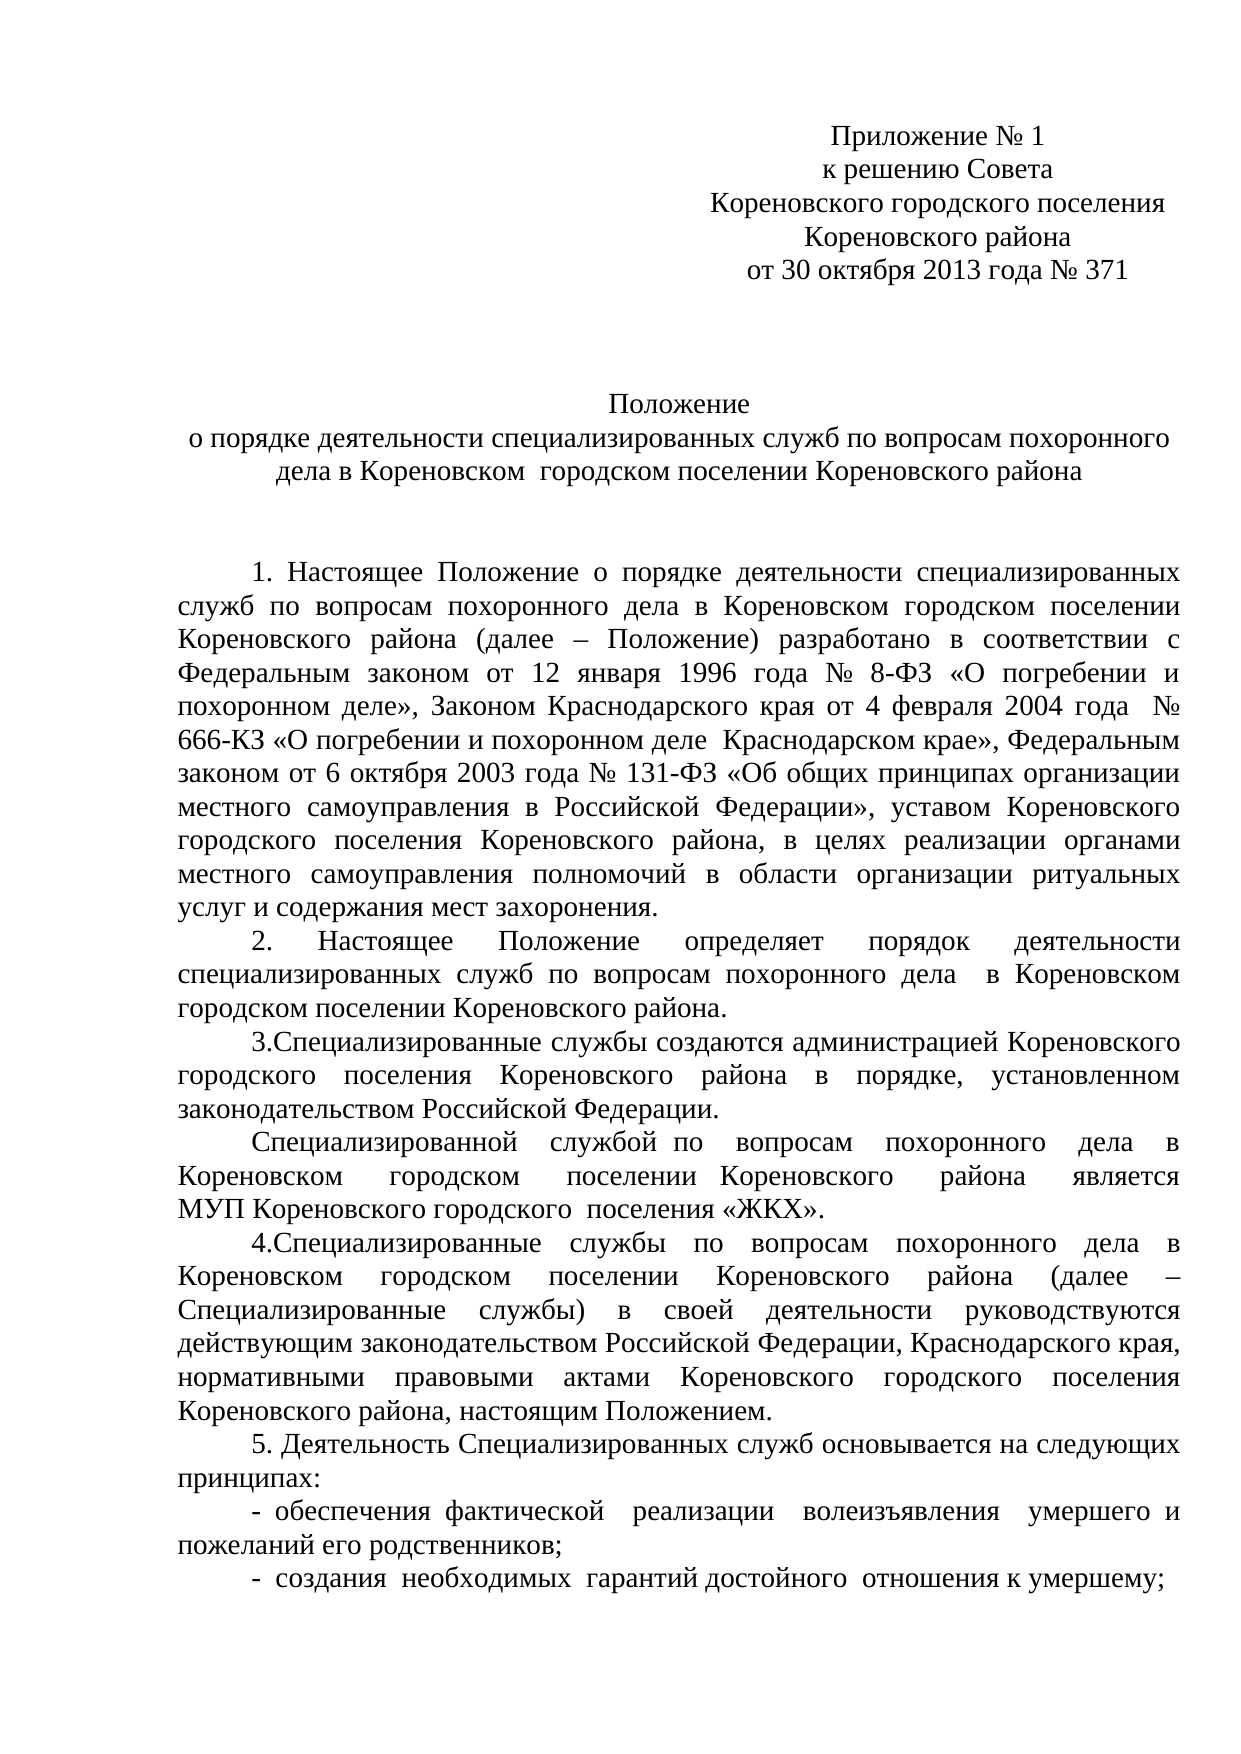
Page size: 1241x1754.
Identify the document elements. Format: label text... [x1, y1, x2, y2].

text 2. Настоящее Положение определяет порядок деятельности специализированных служб по вопросам похоронного дела в Кореновском городском поселении Кореновского района. [177, 923, 1181, 1024]
text - создания необходимых гарантий достойного отношения к умершему; [177, 1560, 1181, 1594]
text 4.Специализированные службы по вопросам похоронного дела в Кореновском городском поселении Кореновского района (далее – Специализированные службы) в своей деятельности руководствуются действующим законодательством Российской Федерации, Краснодарского края, нормативными правовыми актами Кореновского городского поселения Кореновского района, настоящим Положением. [177, 1225, 1181, 1426]
text 5. Деятельность Специализированных служб основывается на следующих принципах: [177, 1426, 1181, 1493]
text - обеспечения фактической реализации волеизъявления умершего и пожеланий его родственников; [177, 1493, 1181, 1560]
table_header Приложение № 1 к решению Совета Кореновского городского поселения Кореновского района от 30 октября 2013 года № 371 [694, 118, 1181, 286]
text 1. Настоящее Положение о порядке деятельности специализированных служб по вопросам похоронного дела в Кореновском городском поселении Кореновского района (далее – Положение) разработано в соответствии с Федеральным законом от 12 января 1996 года № 8-ФЗ «О погребении и похоронном деле», Законом Краснодарского края от 4 февраля 2004 года № 666-КЗ «О погребении и похоронном деле Краснодарском крае», Федеральным законом от 6 октября 2003 года № 131-ФЗ «Об общих принципах организации местного самоуправления в Российской Федерации», уставом Кореновского городского поселения Кореновского района, в целях реализации органами местного самоуправления полномочий в области организации ритуальных услуг и содержания мест захоронения. [177, 554, 1181, 923]
text 3.Специализированные службы создаются администрацией Кореновского городского поселения Кореновского района в порядке, установленном законодательством Российской Федерации. [177, 1024, 1181, 1124]
text Положение [177, 386, 1181, 420]
text Специализированной службой по вопросам похоронного дела в Кореновском городском поселении Кореновского района является МУП Кореновского городского поселения «ЖКХ». [177, 1124, 1181, 1225]
text о порядке деятельности специализированных служб по вопросам похоронного дела в Кореновском городском поселении Кореновского района [177, 420, 1181, 487]
